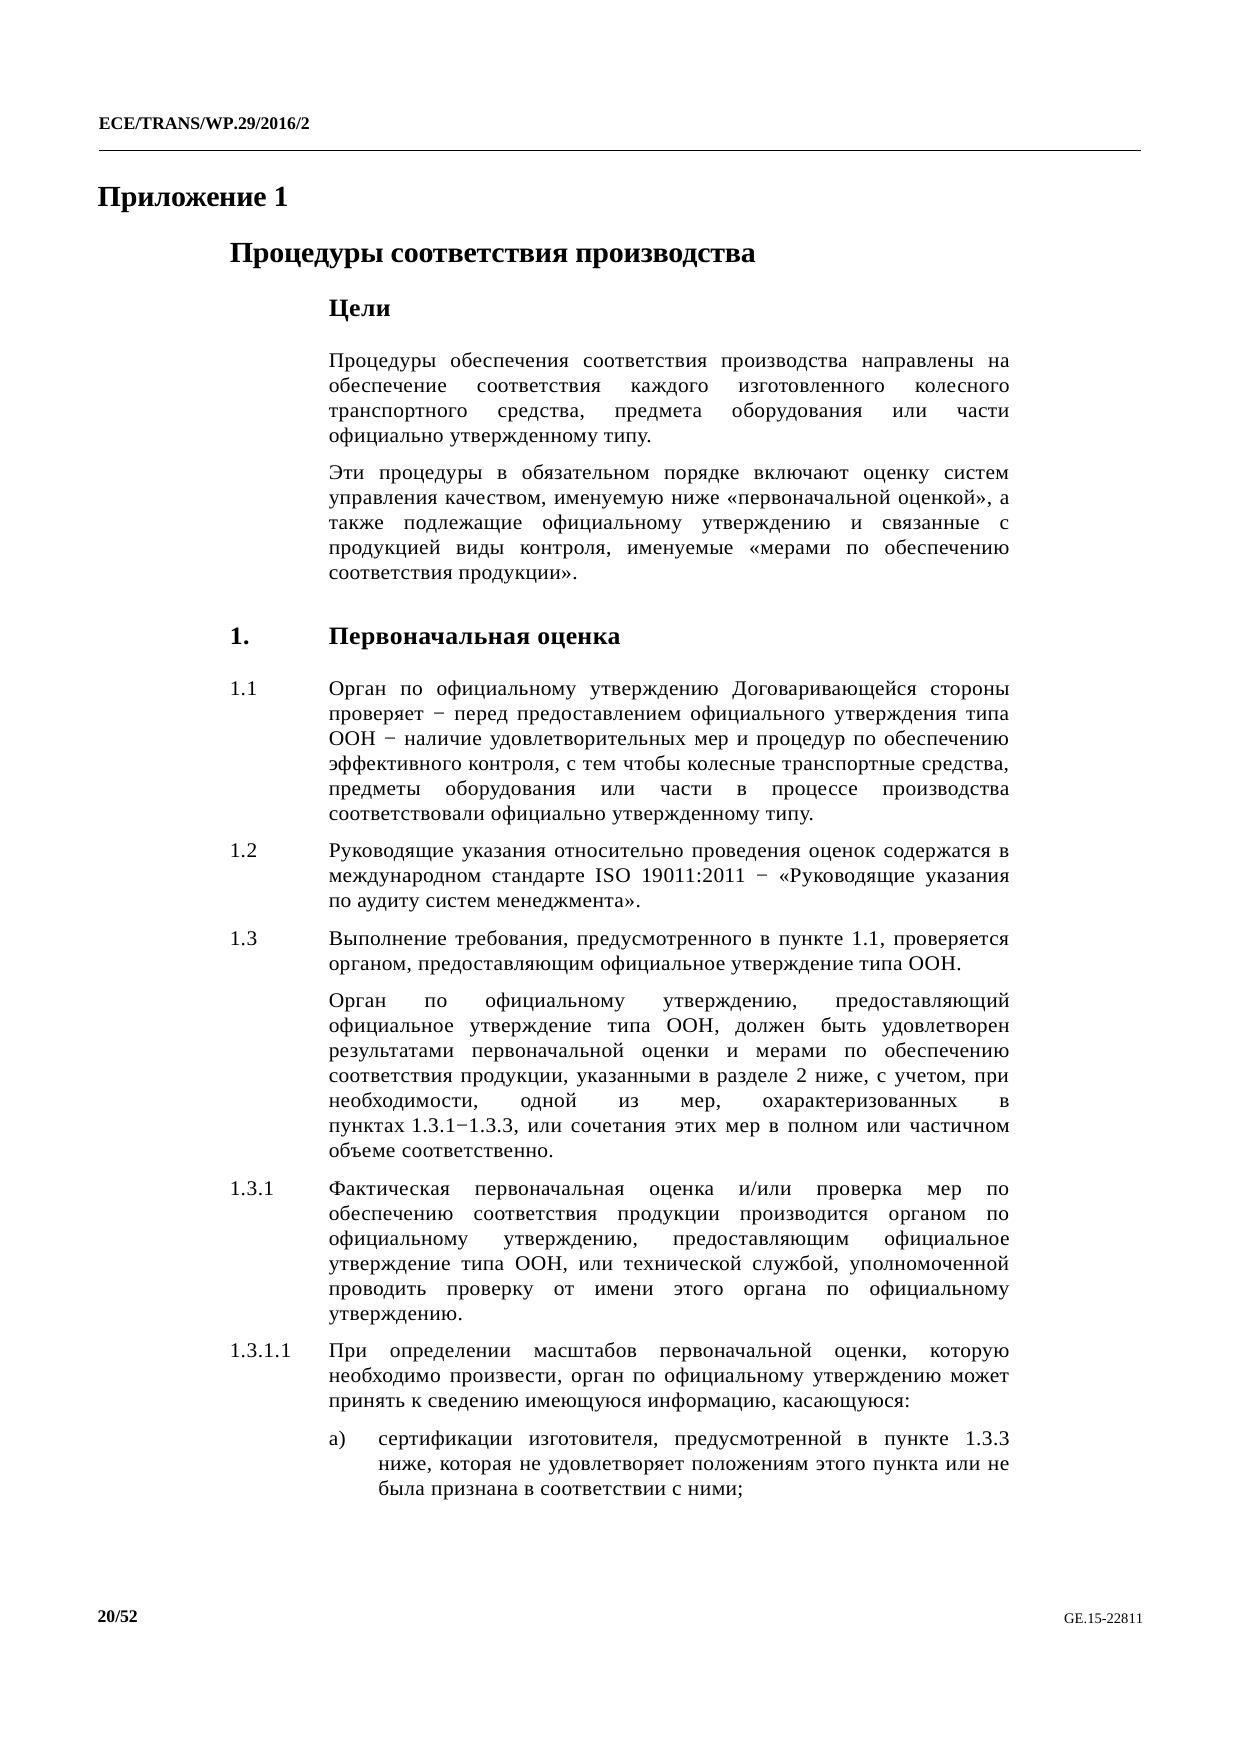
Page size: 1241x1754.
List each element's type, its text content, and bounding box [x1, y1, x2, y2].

text 1.1 Орган по официальному утверждению Договаривающейся стороны проверяет − перед предоставлением официального утверждения типа ООН − наличие удовлетворительных мер и процедур по обеспечению эффективного контроля, с тем чтобы колесные транспортные средства, предметы оборудования или части в процессе производства соответствовали официально утвержденному типу. [229, 675, 1011, 825]
text Процедуры обеспечения соответствия производства направлены на обеспечение соответствия каждого изготовленного колесного транспортного средства, предмета оборудования или части официально утвержденному типу. [229, 347, 1011, 447]
text 1.3 Выполнение требования, предусмотренного в пункте 1.1, проверяется органом, предоставляющим официальное утверждение типа ООН. [229, 925, 1011, 975]
text Цели [97, 294, 1011, 322]
text а) сертификации изготовителя, предусмотренной в пункте 1.3.3 ниже, которая не удовлетворяет положениям этого пункта или не была признана в соответствии с ними; [246, 1425, 1011, 1500]
text 1.2 Руководящие указания относительно проведения оценок содержатся в международном стандарте ISO 19011:2011 − «Руководящие указания по аудиту систем менеджмента». [229, 838, 1011, 913]
text 1. Первоначальная оценка [97, 622, 1011, 650]
text Эти процедуры в обязательном порядке включают оценку систем управления качеством, именуемую ниже «первоначальной оценкой», а также подлежащие официальному утверждению и связанные с продукцией виды контроля, именуемые «мерами по обеспечению соответствия продукции». [229, 459, 1011, 584]
text Орган по официальному утверждению, предоставляющий официальное утверждение типа ООН, должен быть удовлетворен результатами первоначальной оценки и мерами по обеспечению соответствия продукции, указанными в разделе 2 ниже, с учетом, при необходимости, одной из мер, охарактеризованных в пунктах 1.3.1−1.3.3, или сочетания этих мер в полном или частичном объеме соответственно. [229, 988, 1011, 1163]
text 1.3.1 Фактическая первоначальная оценка и/или проверка мер по обеспечению соответствия продукции производится органом по официальному утверждению, предоставляющим официальное утверждение типа ООН, или технической службой, уполномоченной проводить проверку от имени этого органа по официальному утверждению. [229, 1175, 1011, 1325]
text 1.3.1.1 При определении масштабов первоначальной оценки, которую необходимо произвести, орган по официальному утверждению может принять к сведению имеющуюся информацию, касающуюся: [229, 1338, 1011, 1413]
text Приложение 1 [97, 181, 1011, 213]
text Процедуры соответствия производства [97, 238, 1011, 269]
